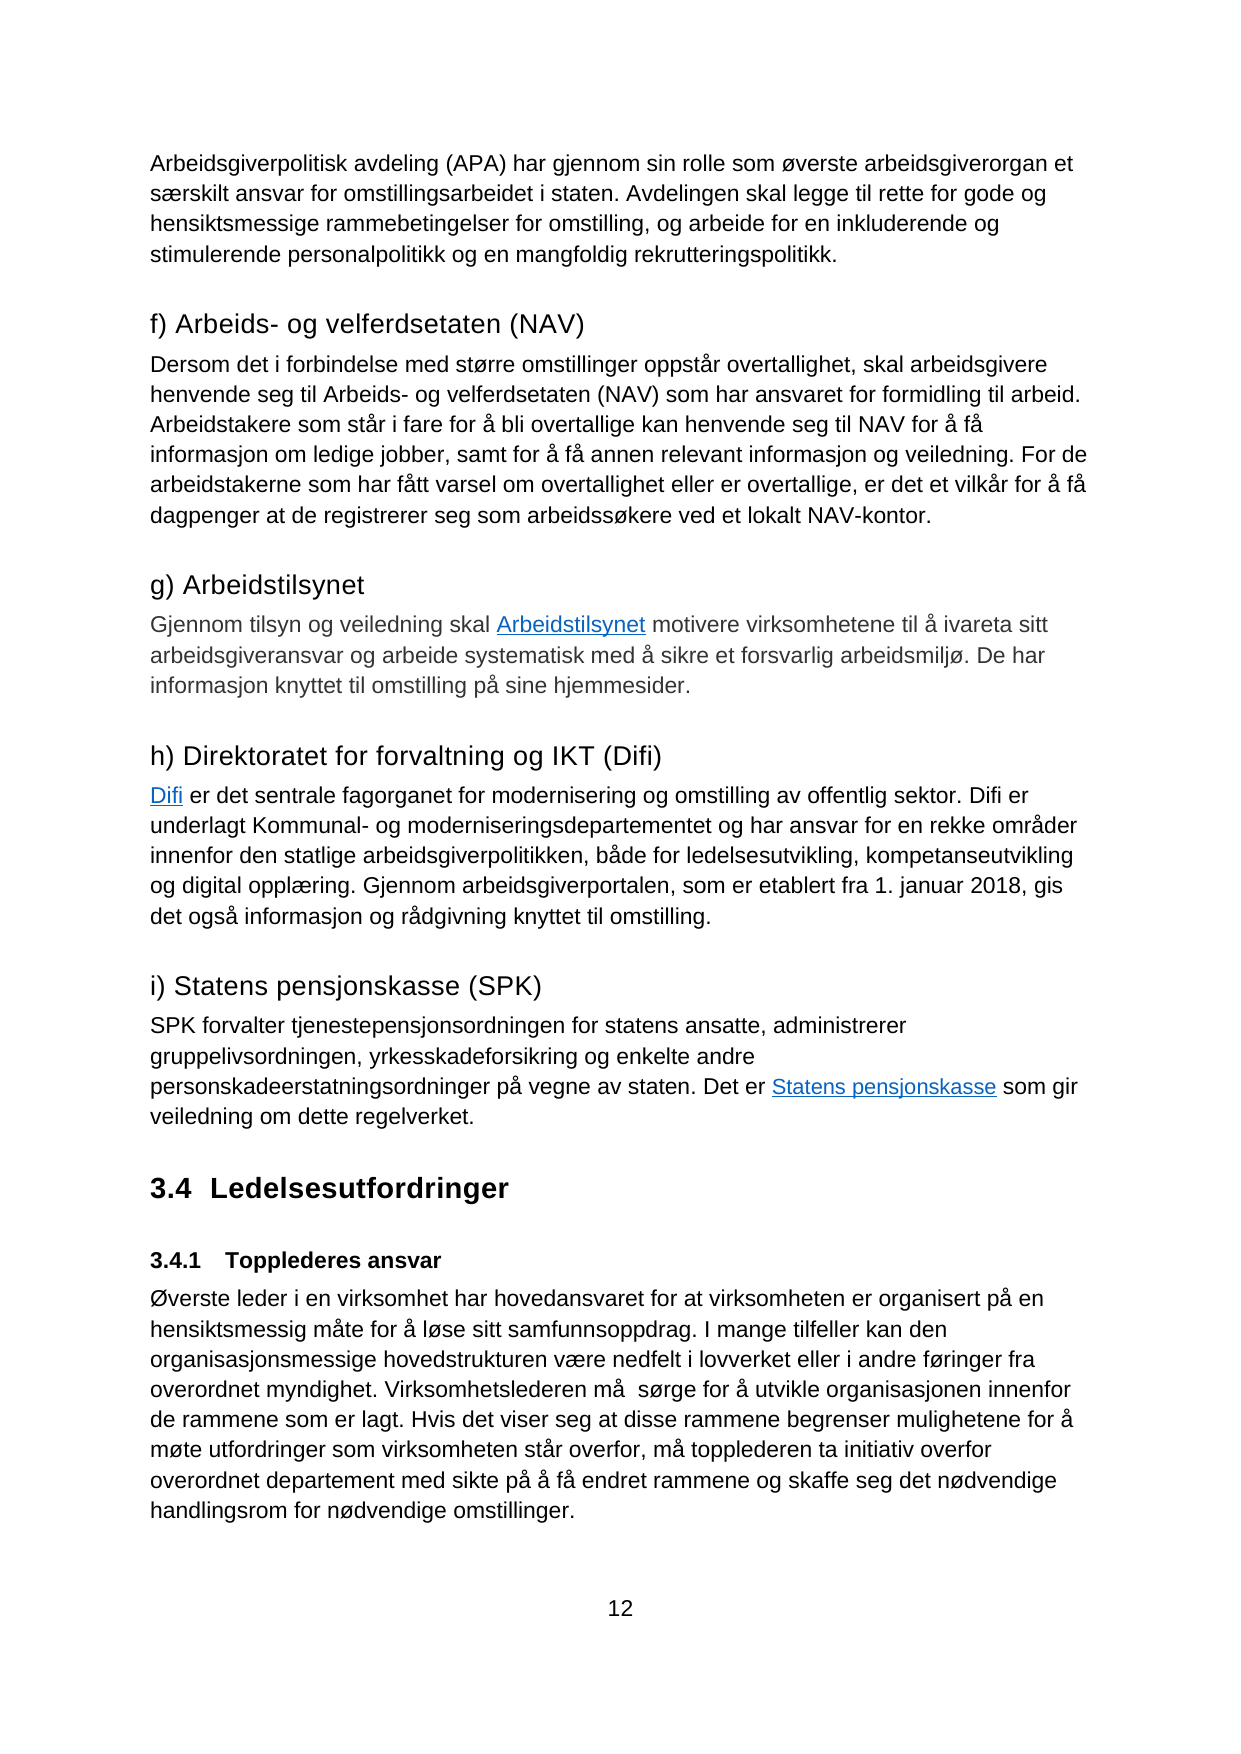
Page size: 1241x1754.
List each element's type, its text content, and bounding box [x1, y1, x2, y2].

text h) Direktoratet for forvaltning og IKT (Difi) [150, 739, 1090, 771]
text i) Statens pensjonskasse (SPK) [150, 970, 1090, 1002]
text Gjennom tilsyn og veiledning skal Arbeidstilsynet motivere virksomhetene til å ivareta sitt arbeidsgiveransvar og arbeide systematisk med å sikre et forsvarlig arbeidsmiljø. De har informasjon knyttet til omstilling på sine hjemmesider. [150, 611, 1090, 698]
text Difi er det sentrale fagorganet for modernisering og omstilling av offentlig sektor. Difi er underlagt Kommunal- og moderniseringsdepartementet og har ansvar for en rekke områder innenfor den statlige arbeidsgiverpolitikken, både for ledelsesutvikling, kompetanseutvikling og digital opplæring. Gjennom arbeidsgiverportalen, som er etablert fra 1. januar 2018, gis det også informasjon og rådgivning knyttet til omstilling. [150, 782, 1090, 929]
text SPK forvalter tjenestepensjonsordningen for statens ansatte, administrerer gruppelivsordningen, yrkesskadeforsikring og enkelte andre personskadeerstatningsordninger på vegne av staten. Det er Statens pensjonskasse som gir veiledning om dette regelverket. [150, 1012, 1090, 1129]
text g) Arbeidstilsynet [150, 569, 1090, 601]
text f) Arbeids- og velferdsetaten (NAV) [150, 308, 1090, 339]
subtitle Topplederes ansvar [150, 1247, 1090, 1273]
text Øverste leder i en virksomhet har hovedansvaret for at virksomheten er organisert på en hensiktsmessig måte for å løse sitt samfunnsoppdrag. I mange tilfeller kan den organisasjonsmessige hovedstrukturen være nedfelt i lovverket eller i andre føringer fra overordnet myndighet. Virksomhetslederen må sørge for å utvikle organisasjonen innenfor de rammene som er lagt. Hvis det viser seg at disse rammene begrenser mulighetene for å møte utfordringer som virksomheten står overfor, må topplederen ta initiativ overfor overordnet departement med sikte på å få endret rammene og skaffe seg det nødvendige handlingsrom for nødvendige omstillinger. [150, 1285, 1090, 1523]
subtitle Ledelsesutfordringer [150, 1171, 1090, 1204]
text Arbeidsgiverpolitisk avdeling (APA) har gjennom sin rolle som øverste arbeidsgiverorgan et særskilt ansvar for omstillingsarbeidet i staten. Avdelingen skal legge til rette for gode og hensiktsmessige rammebetingelser for omstilling, og arbeide for en inkluderende og stimulerende personalpolitikk og en mangfoldig rekrutteringspolitikk. [150, 150, 1090, 267]
text Dersom det i forbindelse med større omstillinger oppstår overtallighet, skal arbeidsgivere henvende seg til Arbeids- og velferdsetaten (NAV) som har ansvaret for formidling til arbeid. Arbeidstakere som står i fare for å bli overtallige kan henvende seg til NAV for å få informasjon om ledige jobber, samt for å få annen relevant informasjon og veiledning. For de arbeidstakerne som har fått varsel om overtallighet eller er overtallige, er det et vilkår for å få dagpenger at de registrerer seg som arbeidssøkere ved et lokalt NAV-kontor. [150, 351, 1090, 528]
